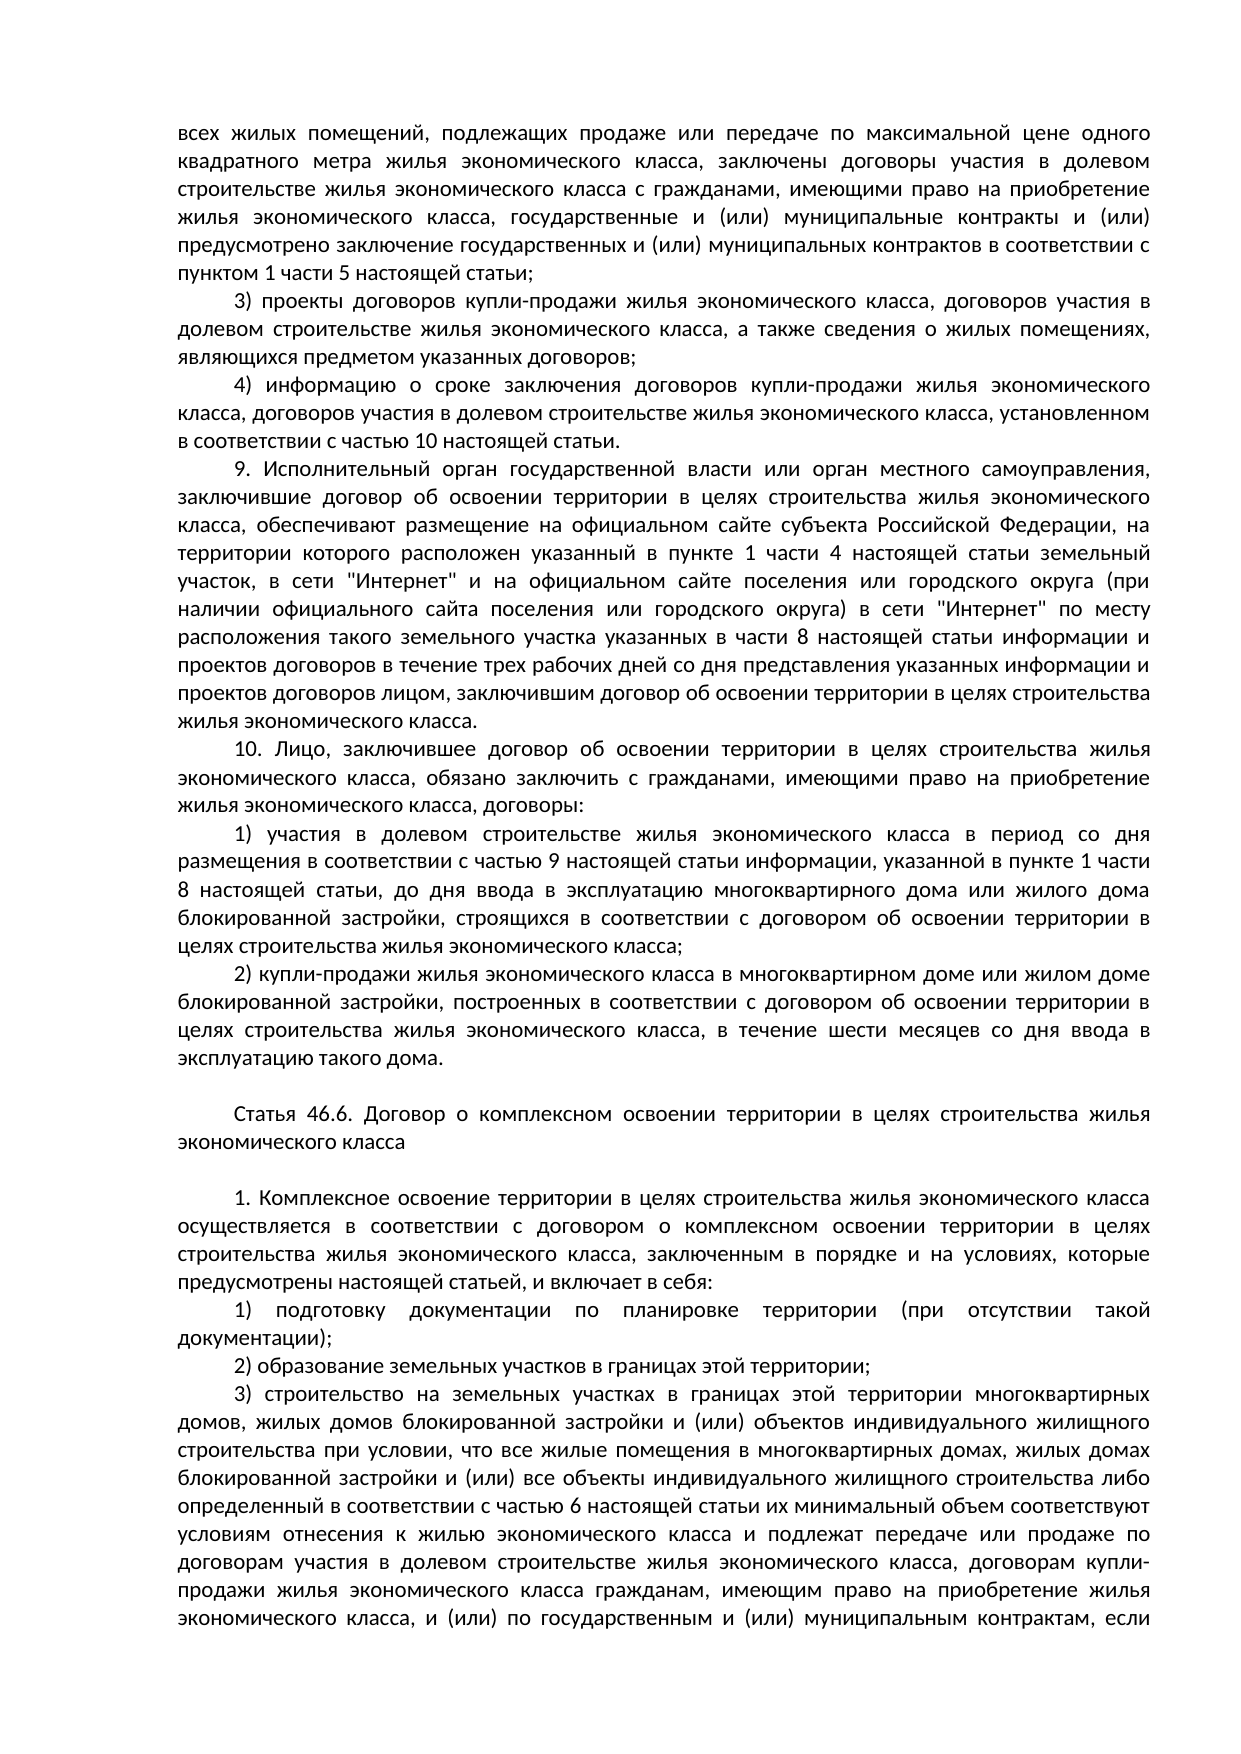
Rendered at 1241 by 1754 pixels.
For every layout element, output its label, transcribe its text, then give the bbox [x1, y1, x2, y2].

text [177, 118, 1152, 286]
text 9. Исполнительный орган государственной власти или орган местного самоуправления, заключившие договор об освоении территории в целях строительства жилья экономического класса, обеспечивают размещение на официальном сайте субъекта Российской Федерации, на территории которого расположен указанный в пункте 1 части 4 настоящей статьи земельный участок, в сети "Интернет" и на официальном сайте поселения или городского округа (при наличии официального сайта поселения или городского округа) в сети "Интернет" по месту расположения такого земельного участка указанных в части 8 настоящей статьи информации и проектов договоров в течение трех рабочих дней со дня представления указанных информации и проектов договоров лицом, заключившим договор об освоении территории в целях строительства жилья экономического класса. [177, 454, 1152, 734]
text 2) купли-продажи жилья экономического класса в многоквартирном доме или жилом доме блокированной застройки, построенных в соответствии с договором об освоении территории в целях строительства жилья экономического класса, в течение шести месяцев со дня ввода в эксплуатацию такого дома. [177, 959, 1152, 1071]
text Статья 46.6. Договор о комплексном освоении территории в целях строительства жилья экономического класса [177, 1099, 1152, 1155]
text 2) образование земельных участков в границах этой территории; [177, 1351, 1152, 1379]
text 1) подготовку документации по планировке территории (при отсутствии такой документации); [177, 1295, 1152, 1351]
text 1) участия в долевом строительстве жилья экономического класса в период со дня размещения в соответствии с частью 9 настоящей статьи информации, указанной в пункте 1 части 8 настоящей статьи, до дня ввода в эксплуатацию многоквартирного дома или жилого дома блокированной застройки, строящихся в соответствии с договором об освоении территории в целях строительства жилья экономического класса; [177, 819, 1152, 959]
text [177, 1379, 1152, 1631]
text 1. Комплексное освоение территории в целях строительства жилья экономического класса осуществляется в соответствии с договором о комплексном освоении территории в целях строительства жилья экономического класса, заключенным в порядке и на условиях, которые предусмотрены настоящей статьей, и включает в себя: [177, 1183, 1152, 1295]
text 10. Лицо, заключившее договор об освоении территории в целях строительства жилья экономического класса, обязано заключить с гражданами, имеющими право на приобретение жилья экономического класса, договоры: [177, 734, 1152, 819]
text 4) информацию о сроке заключения договоров купли-продажи жилья экономического класса, договоров участия в долевом строительстве жилья экономического класса, установленном в соответствии с частью 10 настоящей статьи. [177, 370, 1152, 454]
text 3) проекты договоров купли-продажи жилья экономического класса, договоров участия в долевом строительстве жилья экономического класса, а также сведения о жилых помещениях, являющихся предметом указанных договоров; [177, 286, 1152, 370]
